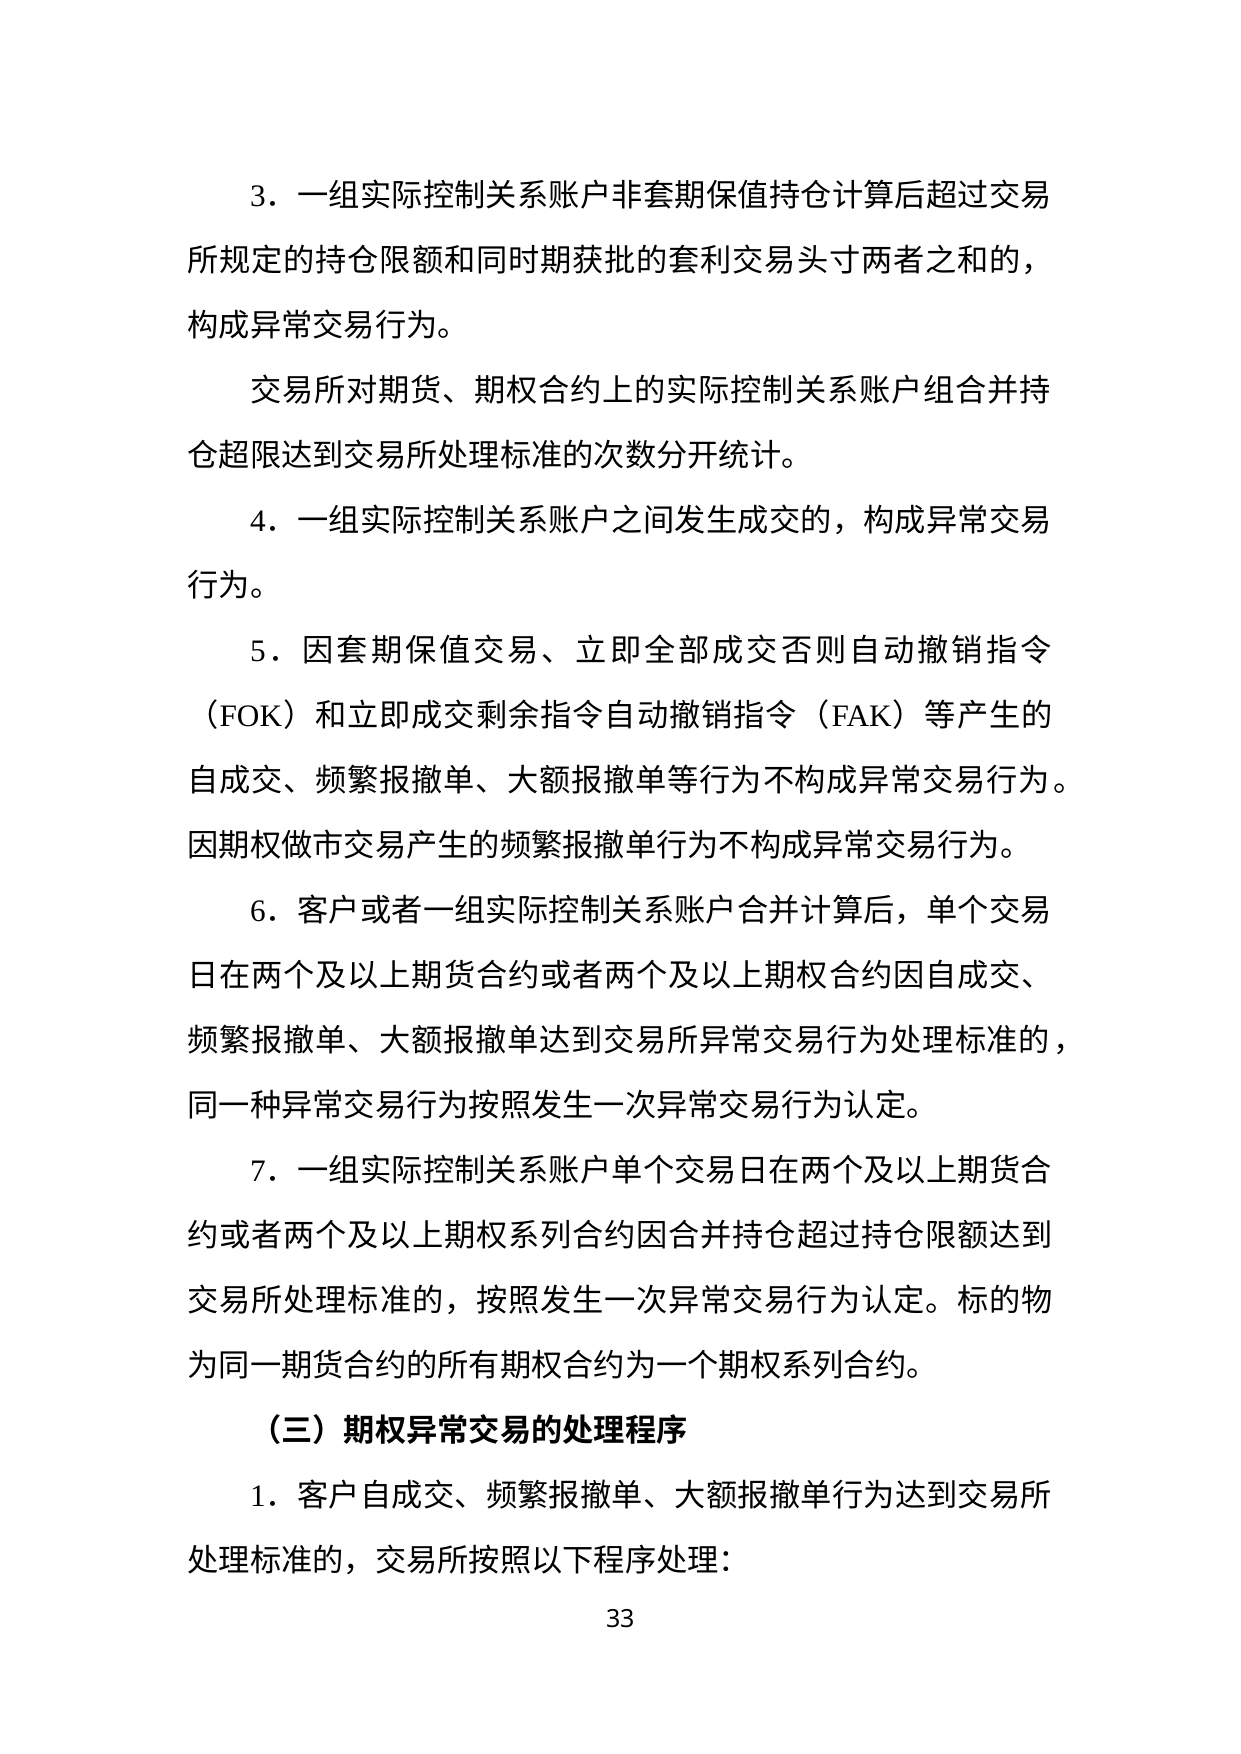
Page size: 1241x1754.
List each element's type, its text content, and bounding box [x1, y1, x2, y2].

text 7．一组实际控制关系账户单个交易日在两个及以上期货合约或者两个及以上期权系列合约因合并持仓超过持仓限额达到交易所处理标准的，按照发生一次异常交易行为认定。标的物为同一期货合约的所有期权合约为一个期权系列合约。 [187, 1136, 1053, 1396]
text 6．客户或者一组实际控制关系账户合并计算后，单个交易日在两个及以上期货合约或者两个及以上期权合约因自成交、频繁报撤单、大额报撤单达到交易所异常交易行为处理标准的，同一种异常交易行为按照发生一次异常交易行为认定。 [187, 876, 1053, 1136]
text 交易所对期货、期权合约上的实际控制关系账户组合并持仓超限达到交易所处理标准的次数分开统计。 [187, 356, 1053, 486]
text 4．一组实际控制关系账户之间发生成交的，构成异常交易行为。 [187, 486, 1053, 616]
text 1．客户自成交、频繁报撤单、大额报撤单行为达到交易所处理标准的，交易所按照以下程序处理： [187, 1461, 1053, 1591]
text 3．一组实际控制关系账户非套期保值持仓计算后超过交易所规定的持仓限额和同时期获批的套利交易头寸两者之和的，构成异常交易行为。 [187, 161, 1053, 356]
text 5．因套期保值交易、立即全部成交否则自动撤销指令（FOK）和立即成交剩余指令自动撤销指令（FAK）等产生的自成交、频繁报撤单、大额报撤单等行为不构成异常交易行为。因期权做市交易产生的频繁报撤单行为不构成异常交易行为。 [187, 616, 1053, 876]
text （三）期权异常交易的处理程序 [187, 1396, 1053, 1461]
